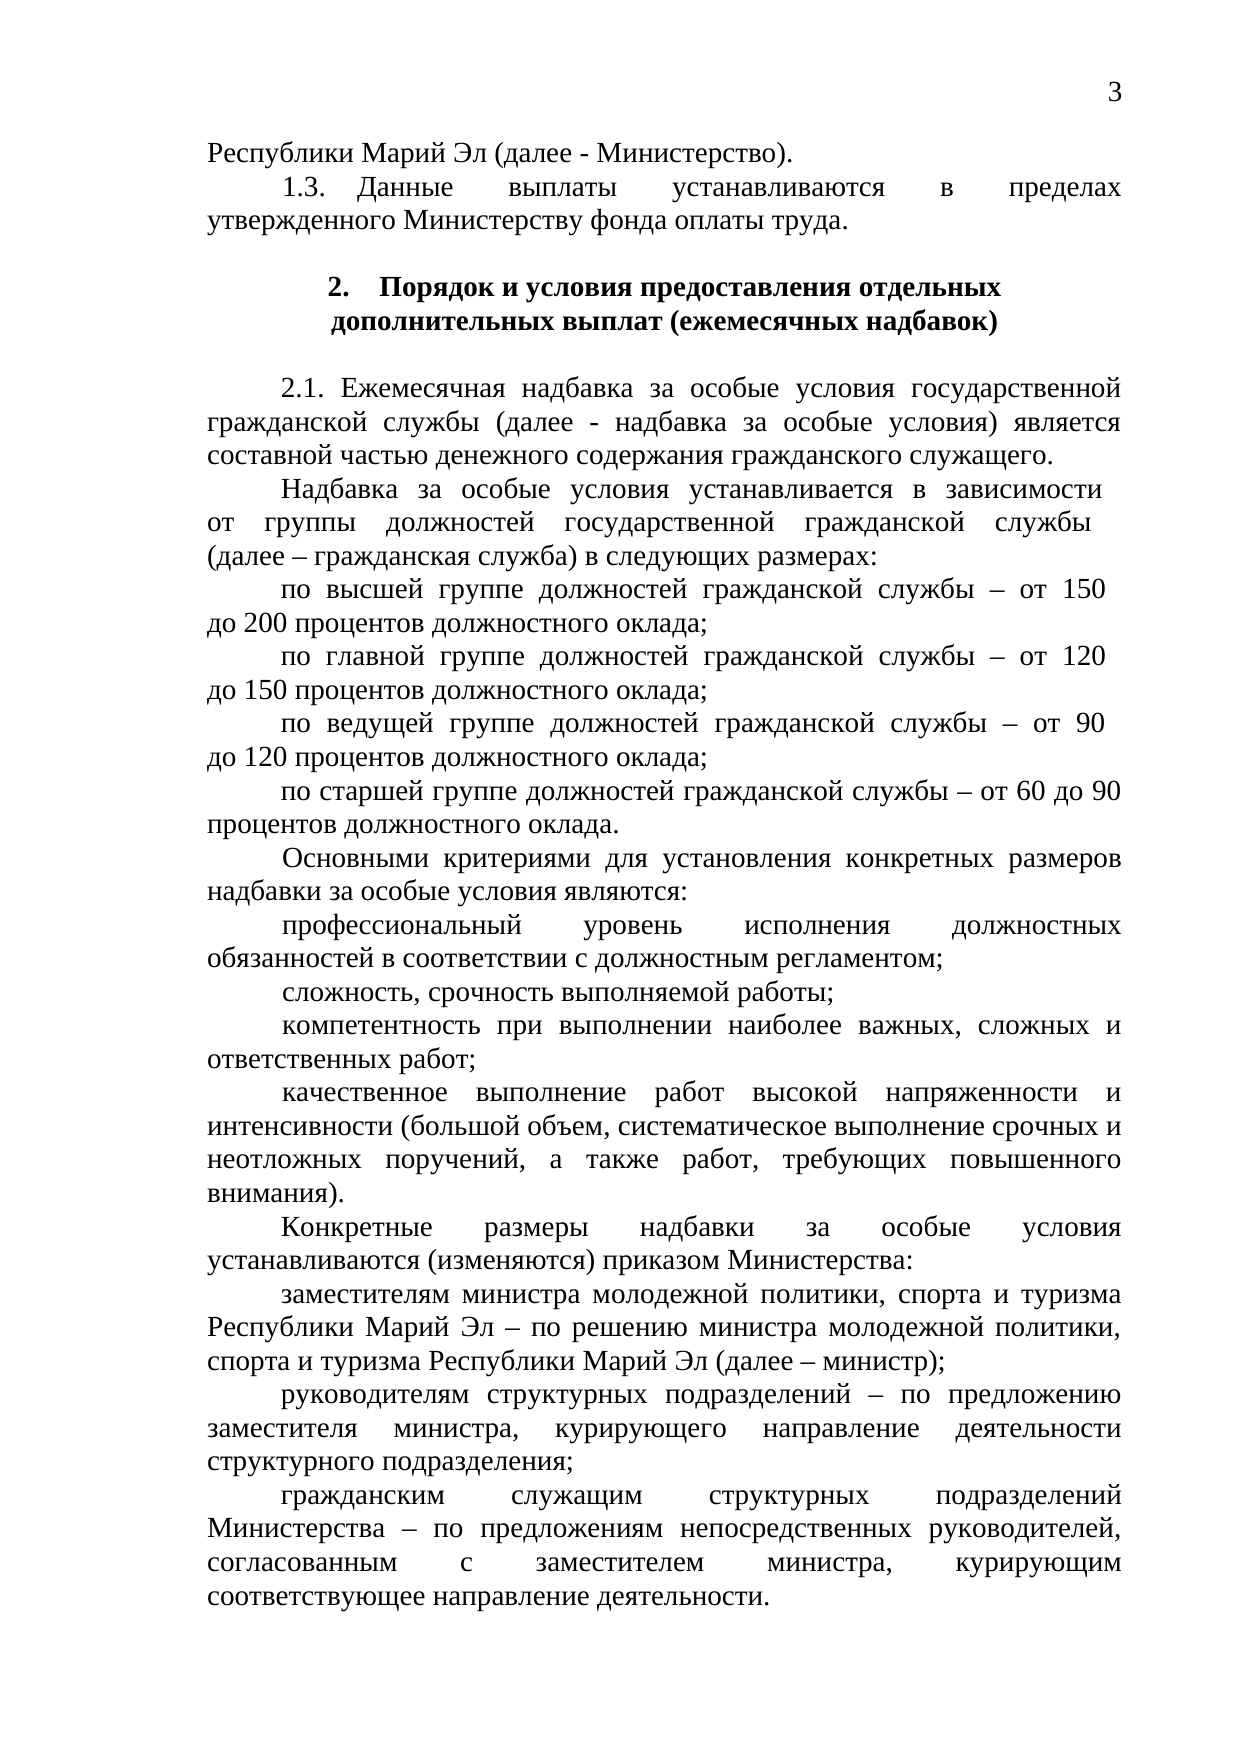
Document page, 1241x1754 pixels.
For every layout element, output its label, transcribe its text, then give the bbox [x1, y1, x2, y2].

text качественное выполнение работ высокой напряженности и интенсивности (большой объем, систематическое выполнение срочных и неотложных поручений, а также работ, требующих повышенного внимания). [207, 1074, 1122, 1209]
text профессиональный уровень исполнения должностных обязанностей в соответствии с должностным регламентом; [207, 907, 1122, 974]
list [207, 135, 1122, 169]
text сложность, срочность выполняемой работы; [207, 974, 1122, 1007]
text заместителям министра молодежной политики, спорта и туризма Республики Марий Эл – по решению министра молодежной политики, спорта и туризма Республики Марий Эл (далее – министр); [207, 1276, 1122, 1376]
text компетентность при выполнении наиболее важных, сложных и ответственных работ; [207, 1007, 1122, 1074]
text Надбавка за особые условия устанавливается в зависимости от группы должностей государственной гражданской службы (далее – гражданская служба) в следующих размерах: [207, 471, 1122, 571]
text по ведущей группе должностей гражданской службы – от 90 до 120 процентов должностного оклада; [207, 706, 1122, 773]
text по главной группе должностей гражданской службы – от 120 до 150 процентов должностного оклада; [207, 638, 1122, 706]
text по старшей группе должностей гражданской службы – от 60 до 90 процентов должностного оклада. [207, 773, 1122, 840]
list Данные выплаты устанавливаются в пределах утвержденного Министерству фонда оплаты труда. [207, 169, 1122, 236]
list Порядок и условия предоставления отдельных [207, 269, 1122, 303]
text по высшей группе должностей гражданской службы – от 150 до 200 процентов должностного оклада; [207, 571, 1122, 638]
text дополнительных выплат (ежемесячных надбавок) [207, 303, 1122, 337]
text 2.1. Ежемесячная надбавка за особые условия государственной гражданской службы (далее - надбавка за особые условия) является составной частью денежного содержания гражданского служащего. [207, 370, 1122, 471]
text гражданским служащим структурных подразделений Министерства – по предложениям непосредственных руководителей, согласованным с заместителем министра, курирующим соответствующее направление деятельности. [207, 1477, 1122, 1611]
text Конкретные размеры надбавки за особые условия устанавливаются (изменяются) приказом Министерства: [207, 1209, 1122, 1276]
text Основными критериями для установления конкретных размеров надбавки за особые условия являются: [207, 840, 1122, 907]
text руководителям структурных подразделений – по предложению заместителя министра, курирующего направление деятельности структурного подразделения; [207, 1376, 1122, 1477]
